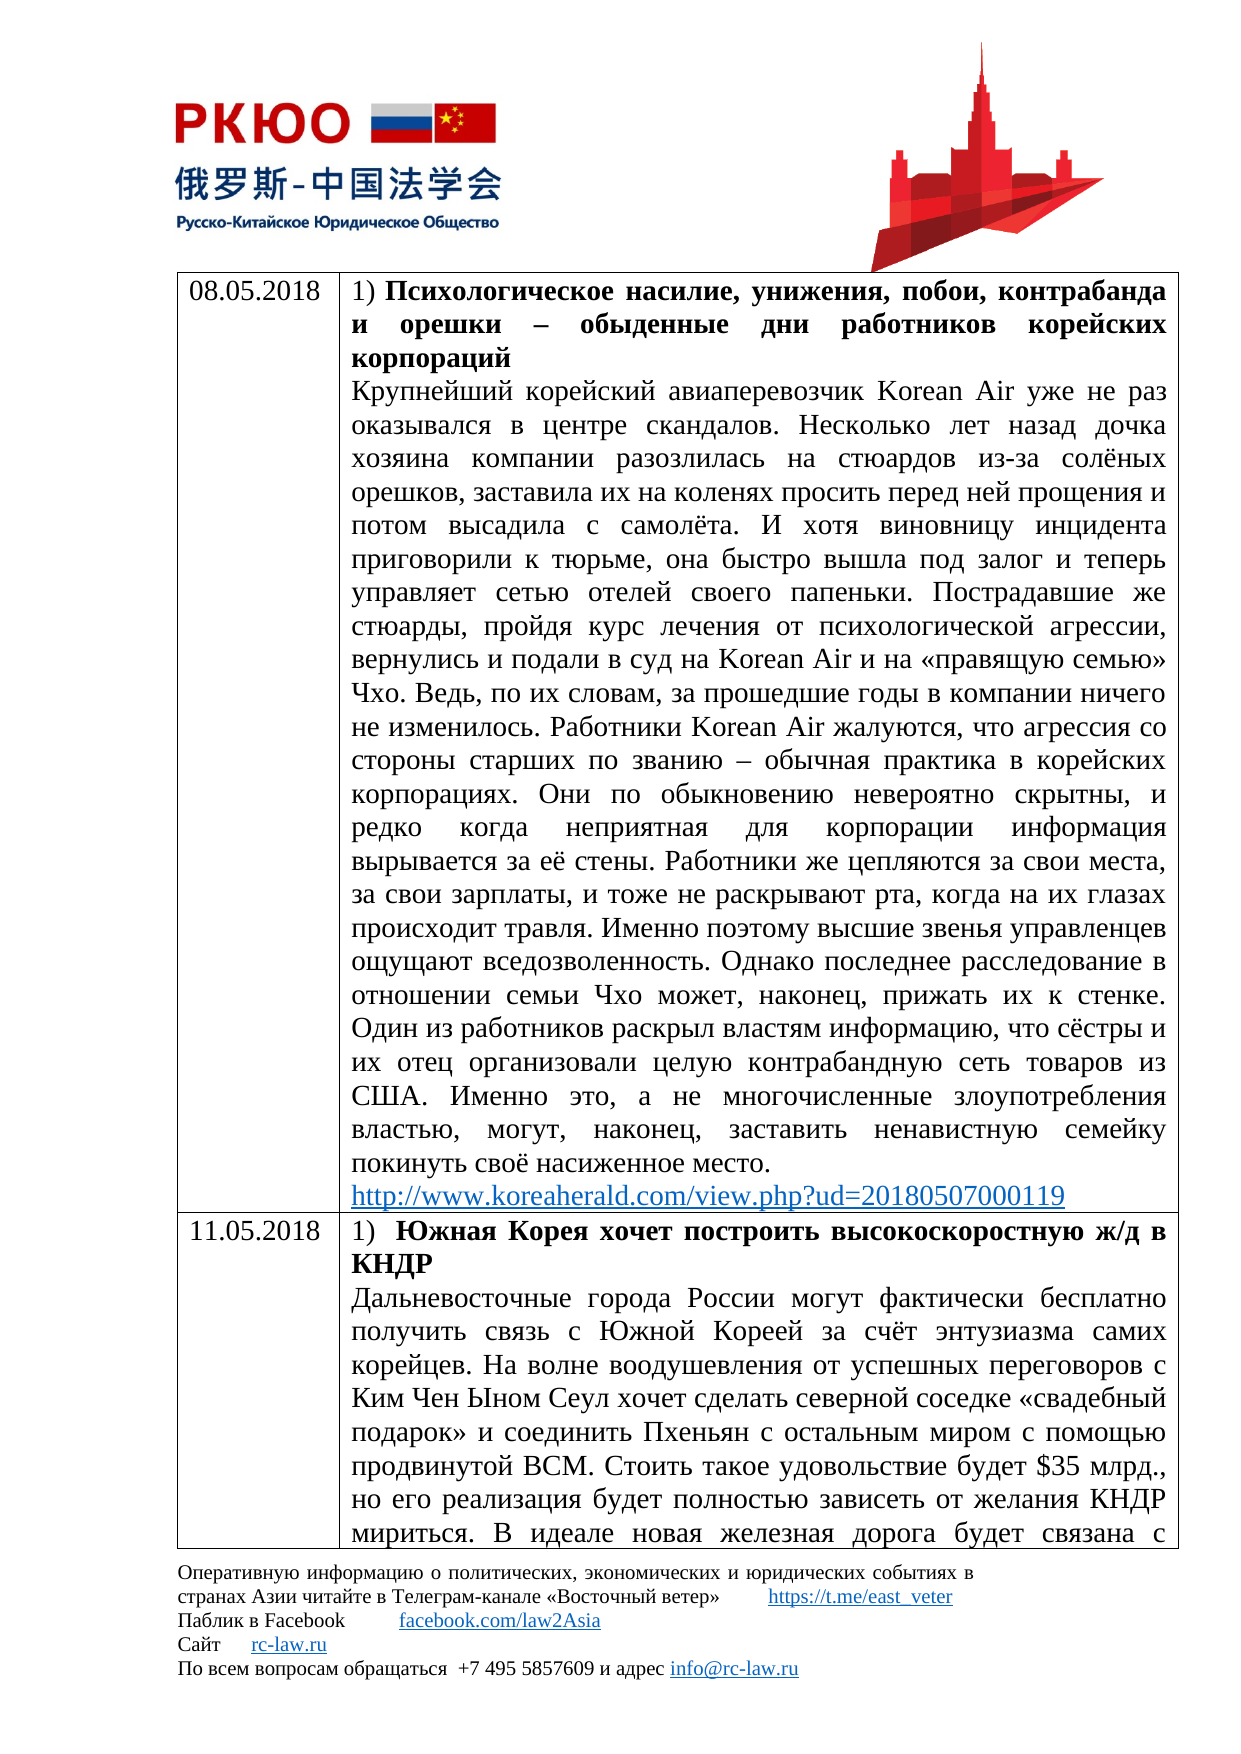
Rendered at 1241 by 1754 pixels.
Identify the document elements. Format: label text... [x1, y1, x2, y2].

table_cell 1) Психологическое насилие, унижения, побои, контрабанда и орешки – обыденные дни работников корейских корпораций Крупнейший корейский авиаперевозчик Korean Air уже не раз оказывался в центре скандалов. Несколько лет назад дочка хозяина компании разозлилась на стюардов из-за солёных орешков, заставила их на коленях просить перед ней прощения и потом высадила с самолёта. И хотя виновницу инцидента приговорили к тюрьме, она быстро вышла под залог и теперь управляет сетью отелей своего папеньки. Пострадавшие же стюарды, пройдя курс лечения от психологической агрессии, вернулись и подали в суд на Korean Air и на «правящую семью» Чхо. Ведь, по их словам, за прошедшие годы в компании ничего не изменилось. Работники Korean Air жалуются, что агрессия со стороны старших по званию – обычная практика в корейских корпорациях. Они по обыкновению невероятно скрытны, и редко когда неприятная для корпорации информация вырывается за её стены. Работники же цепляются за свои места, за свои зарплаты, и тоже не раскрывают рта, когда на их глазах происходит травля. Именно поэтому высшие звенья управленцев ощущают вседозволенность. Однако последнее расследование в отношении семьи Чхо может, наконец, прижать их к стенке. Один из работников раскрыл властям информацию, что сёстры и их отец организовали целую контрабандную сеть товаров из США. Именно это, а не многочисленные злоупотребления властью, могут, наконец, заставить ненавистную семейку покинуть своё насиженное место. http://www.koreaherald.com/view.php?ud=20180507000119 [340, 273, 1178, 1212]
table_cell 11.05.2018 [178, 1213, 339, 1548]
table_cell 08.05.2018 [178, 273, 339, 1212]
picture [151, 73, 521, 259]
picture [831, 18, 1142, 272]
